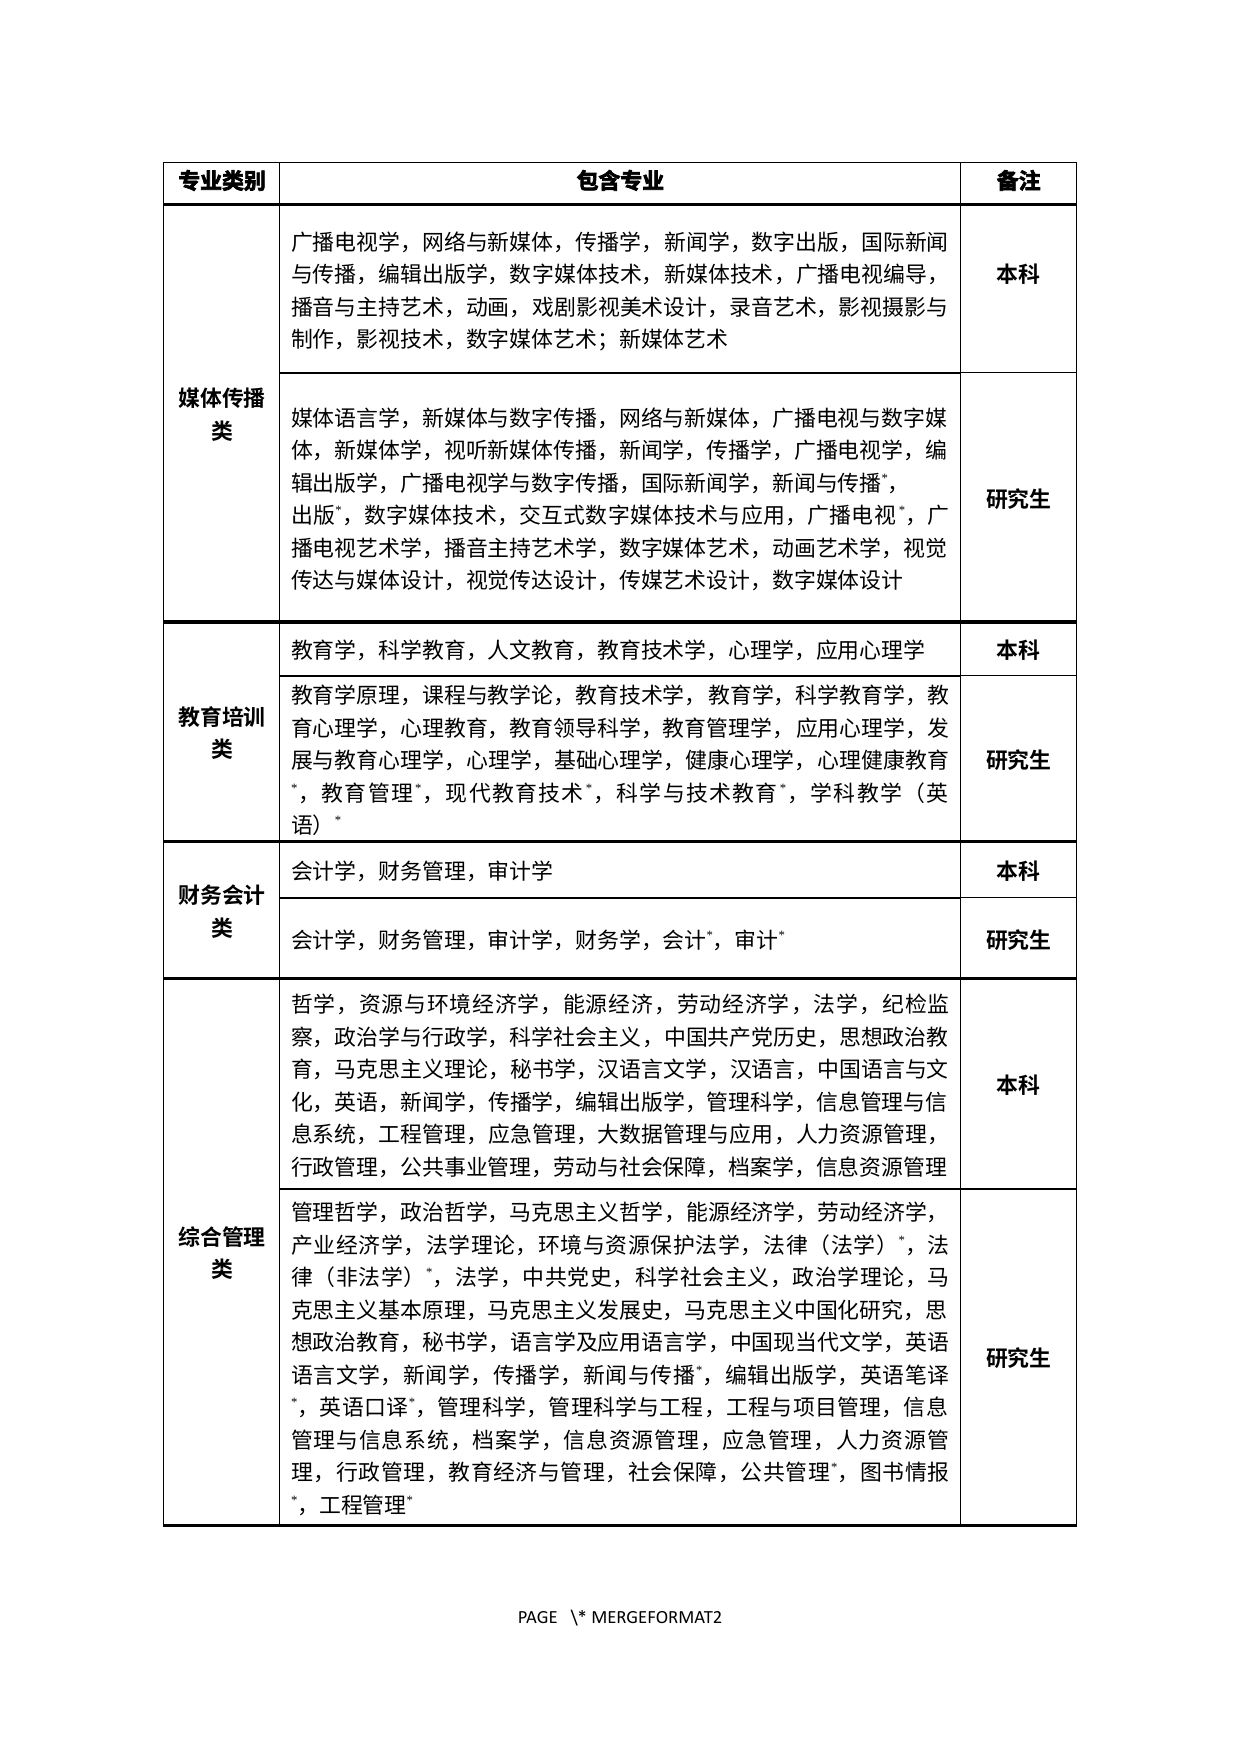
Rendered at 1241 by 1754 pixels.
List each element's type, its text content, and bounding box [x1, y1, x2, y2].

table_cell 媒体语言学，新媒体与数字传播，网络与新媒体，广播电视与数字媒体，新媒体学，视听新媒体传播，新闻学，传播学，广播电视学，编辑出版学，广播电视学与数字传播，国际新闻学，新闻与传播*， 出版*，数字媒体技术，交互式数字媒体技术与应用，广播电视*，广播电视艺术学，播音主持艺术学，数字媒体艺术，动画艺术学，视觉传达与媒体设计，视觉传达设计，传媒艺术设计，数字媒体设计 [280, 374, 960, 620]
table_cell 教育学原理，课程与教学论，教育技术学，教育学，科学教育学，教育心理学，心理教育，教育领导科学，教育管理学，应用心理学，发展与教育心理学，心理学，基础心理学，健康心理学，心理健康教育*，教育管理*，现代教育技术*，科学与技术教育*，学科教学（英语）* [280, 677, 960, 840]
table_cell 本科 [961, 843, 1076, 897]
table_cell 会计学，财务管理，审计学，财务学，会计*，审计* [280, 899, 960, 977]
table_cell 媒体传播类 [164, 206, 279, 620]
table_cell 本科 [961, 206, 1076, 372]
table_cell 教育培训类 [164, 624, 279, 840]
table_cell 教育学，科学教育，人文教育，教育技术学，心理学，应用心理学 [280, 624, 960, 674]
table_cell 研究生 [961, 676, 1076, 840]
table_cell 财务会计类 [164, 843, 279, 977]
table_cell 管理哲学，政治哲学，马克思主义哲学，能源经济学，劳动经济学，产业经济学，法学理论，环境与资源保护法学，法律（法学）*，法律（非法学）*，法学，中共党史，科学社会主义，政治学理论，马克思主义基本原理，马克思主义发展史，马克思主义中国化研究，思想政治教育，秘书学，语言学及应用语言学，中国现当代文学，英语语言文学，新闻学，传播学，新闻与传播*，编辑出版学，英语笔译*，英语口译*，管理科学，管理科学与工程，工程与项目管理，信息管理与信息系统，档案学，信息资源管理，应急管理，人力资源管理，行政管理，教育经济与管理，社会保障，公共管理*，图书情报*，工程管理* [280, 1190, 960, 1523]
table_header 专业类别 [164, 163, 279, 203]
table_cell 研究生 [961, 373, 1076, 620]
table_cell 研究生 [961, 1190, 1076, 1523]
table_cell 综合管理类 [164, 980, 279, 1523]
table_cell 哲学，资源与环境经济学，能源经济，劳动经济学，法学，纪检监察，政治学与行政学，科学社会主义，中国共产党历史，思想政治教育，马克思主义理论，秘书学，汉语言文学，汉语言，中国语言与文化，英语，新闻学，传播学，编辑出版学，管理科学，信息管理与信息系统，工程管理，应急管理，大数据管理与应用，人力资源管理，行政管理，公共事业管理，劳动与社会保障，档案学，信息资源管理 [280, 980, 960, 1188]
table_cell 本科 [961, 980, 1076, 1188]
table_cell 广播电视学，网络与新媒体，传播学，新闻学，数字出版，国际新闻与传播，编辑出版学，数字媒体技术，新媒体技术，广播电视编导，播音与主持艺术，动画，戏剧影视美术设计，录音艺术，影视摄影与制作，影视技术，数字媒体艺术；新媒体艺术 [280, 206, 960, 372]
table_header 备注 [961, 163, 1076, 203]
table_header 包含专业 [280, 163, 960, 203]
table_cell 本科 [961, 624, 1076, 674]
table_cell 研究生 [961, 898, 1076, 977]
table_cell 会计学，财务管理，审计学 [280, 843, 960, 897]
